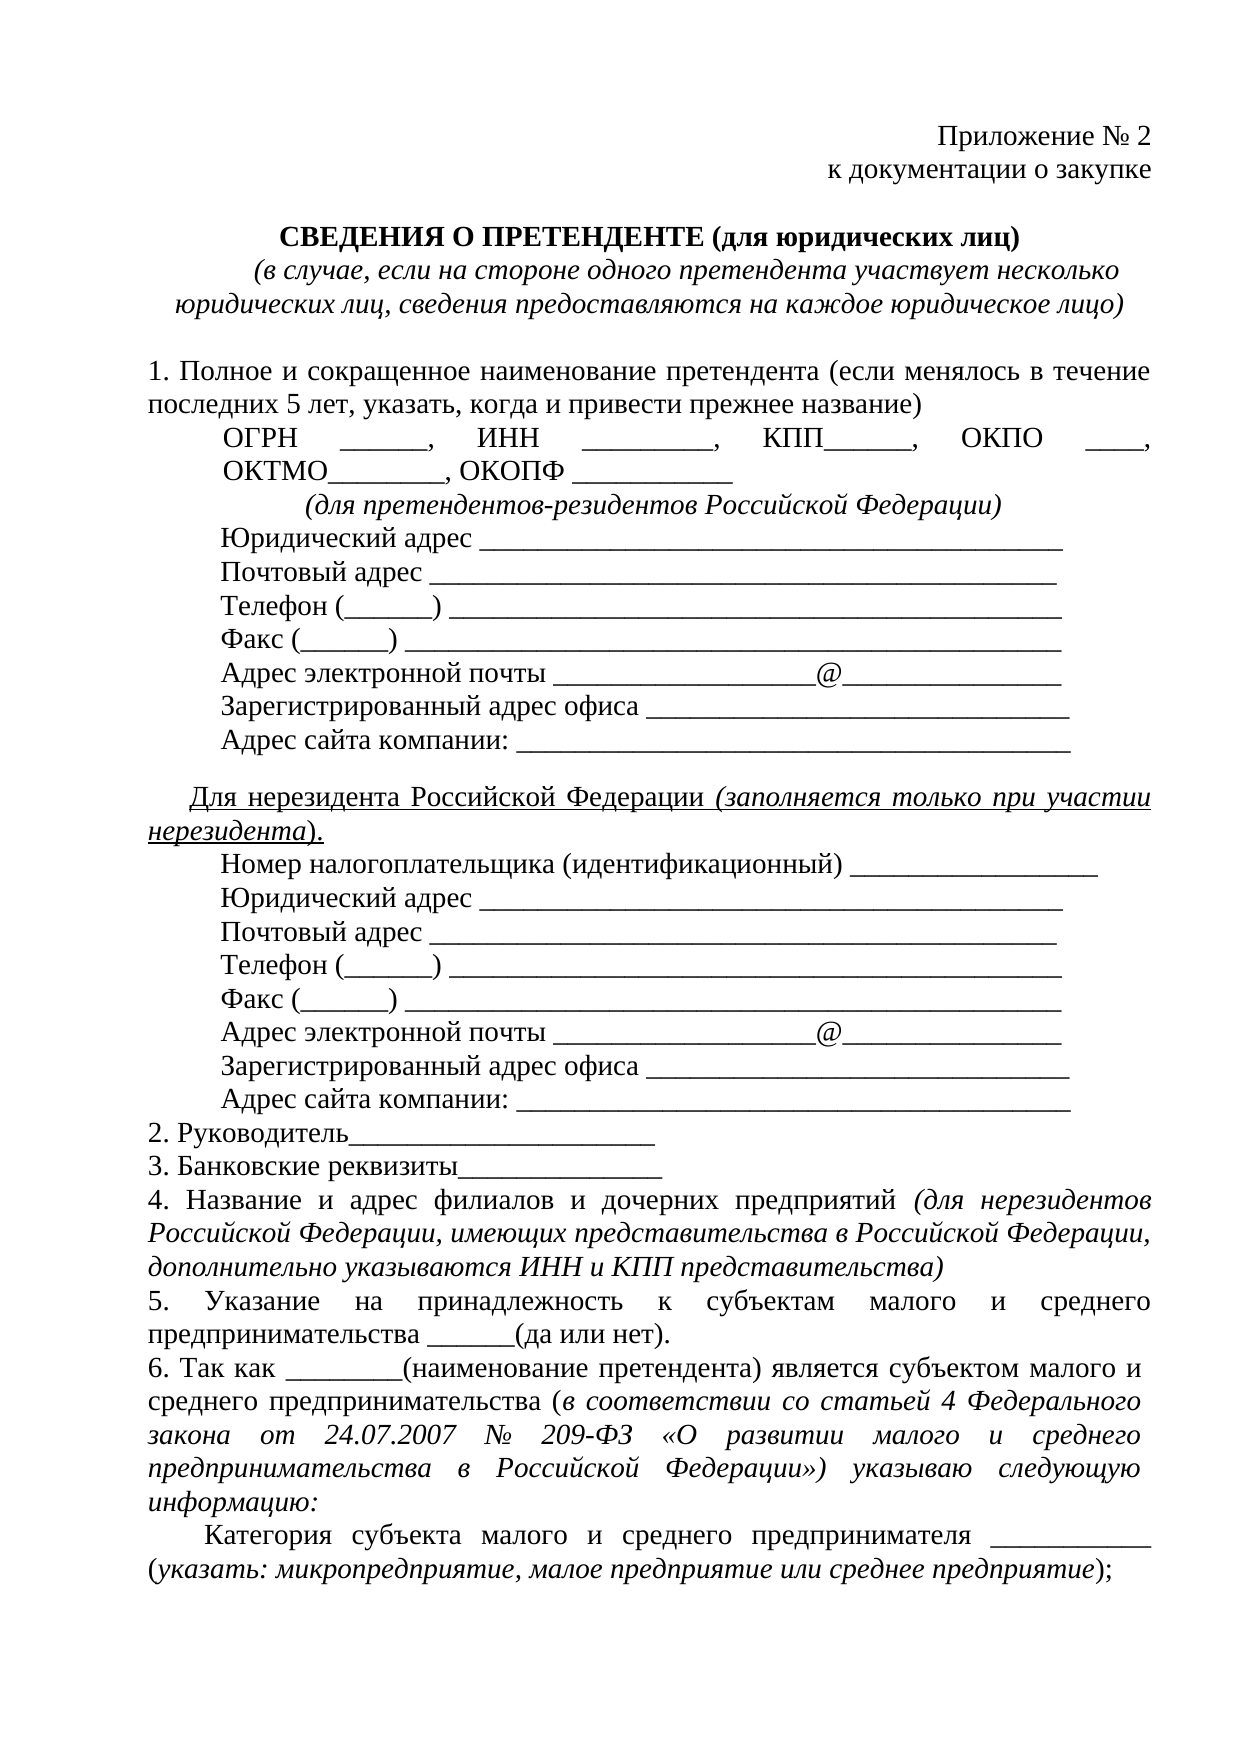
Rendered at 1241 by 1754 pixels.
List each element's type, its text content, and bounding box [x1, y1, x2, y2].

text (для претендентов-резидентов Российской Федерации) [148, 487, 1152, 521]
text Зарегистрированный адрес офиса _____________________________ [148, 1048, 1152, 1081]
text 4. Название и адрес филиалов и дочерних предприятий (для нерезидентов Российской Федерации, имеющих представительства в Российской Федерации, дополнительно указываются ИНН и КПП представительства) [148, 1182, 1152, 1283]
text Для нерезидента Российской Федерации (заполняется только при участии нерезидента). [148, 779, 1152, 847]
text (в случае, если на стороне одного претендента участвует несколько юридических лиц, сведения предоставляются на каждое юридическое лицо) [148, 252, 1152, 319]
text Юридический адрес ________________________________________ [148, 880, 1152, 914]
text Почтовый адрес ___________________________________________ [148, 554, 1152, 588]
text Факс (______) _____________________________________________ [148, 621, 1152, 655]
text к документации о закупке [148, 152, 1152, 185]
text Адрес электронной почты __________________@_______________ [148, 655, 1152, 688]
text Телефон (______) __________________________________________ [148, 947, 1152, 981]
text 6. Так как ________(наименование претендента) является субъектом малого и среднего предпринимательства (в соответствии со статьей 4 Федерального закона от 24.07.2007 № 209-ФЗ «О развитии малого и среднего предпринимательства в Российской Федерации») указываю следующую информацию: [148, 1350, 1142, 1517]
text 1. Полное и сокращенное наименование претендента (если менялось в течение последних 5 лет, указать, когда и привести прежнее название) [148, 353, 1152, 420]
text ОГРН ______, ИНН _________, КПП______, ОКПО ____, ОКТМО________, ОКОПФ ___________ [223, 420, 1152, 487]
text Зарегистрированный адрес офиса _____________________________ [148, 688, 1152, 722]
text Приложение № 2 [148, 118, 1152, 152]
text СВЕДЕНИЯ О ПРЕТЕНДЕНТЕ (для юридических лиц) [148, 219, 1152, 252]
text Почтовый адрес ___________________________________________ [148, 914, 1152, 947]
text Адрес электронной почты __________________@_______________ [148, 1014, 1152, 1048]
text Факс (______) _____________________________________________ [148, 981, 1152, 1014]
text Адрес сайта компании: ______________________________________ [148, 1081, 1152, 1115]
text 5. Указание на принадлежность к субъектам малого и среднего предпринимательства ______(да или нет). [148, 1283, 1152, 1350]
text Адрес сайта компании: ______________________________________ [148, 722, 1152, 755]
text Номер налогоплательщика (идентификационный) _________________ [148, 847, 1152, 880]
text 3. Банковские реквизиты______________ [148, 1148, 1152, 1182]
text Телефон (______) __________________________________________ [148, 588, 1152, 621]
text 2. Руководитель_____________________ [148, 1115, 1152, 1148]
text Категория субъекта малого и среднего предпринимателя ___________ (указать: микропредприятие, малое предприятие или среднее предприятие); [148, 1517, 1152, 1584]
text Юридический адрес ________________________________________ [148, 521, 1152, 554]
